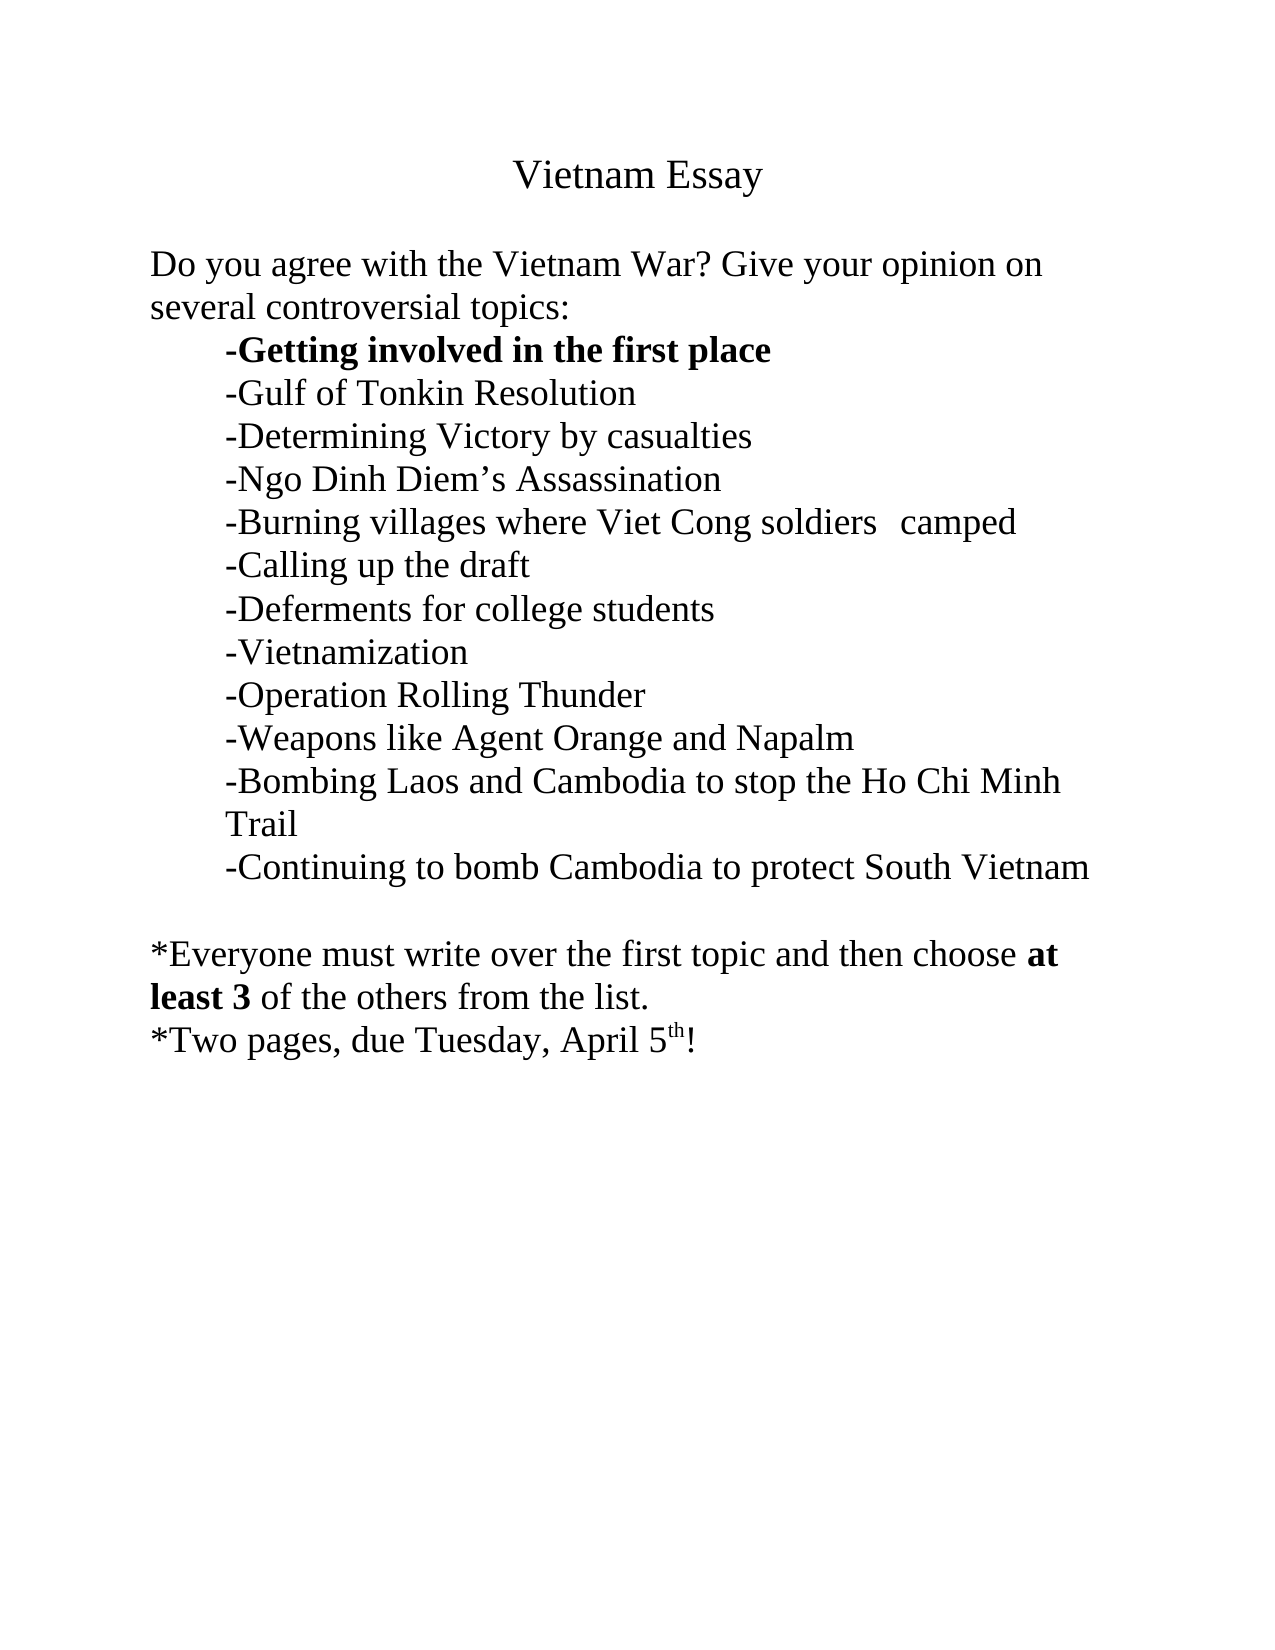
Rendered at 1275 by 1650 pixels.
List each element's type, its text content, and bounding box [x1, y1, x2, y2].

text -Bombing Laos and Cambodia to stop the Ho Chi Minh Trail [150, 758, 1125, 845]
text -Weapons like Agent Orange and Napalm [150, 715, 1125, 758]
text -Deferments for college students [150, 586, 1125, 629]
text Do you agree with the Vietnam War? Give your opinion on several controversial topics: -Getting involved in the first place [150, 241, 1125, 370]
text -Operation Rolling Thunder [150, 672, 1125, 715]
text -Ngo Dinh Diem’s Assassination [150, 457, 1125, 500]
text -Continuing to bomb Cambodia to protect South Vietnam [150, 845, 1125, 888]
text -Determining Victory by casualties [150, 413, 1125, 457]
text -Burning villages where Viet Cong soldiers camped [150, 500, 1125, 543]
text -Gulf of Tonkin Resolution [150, 370, 1125, 413]
text Vietnam Essay [150, 150, 1125, 198]
text *Everyone must write over the first topic and then choose at least 3 of the others from the list. [150, 931, 1125, 1017]
text -Vietnamization [150, 629, 1125, 672]
text -Calling up the draft [150, 543, 1125, 586]
text *Two pages, due Tuesday, April 5th! [150, 1017, 1125, 1060]
